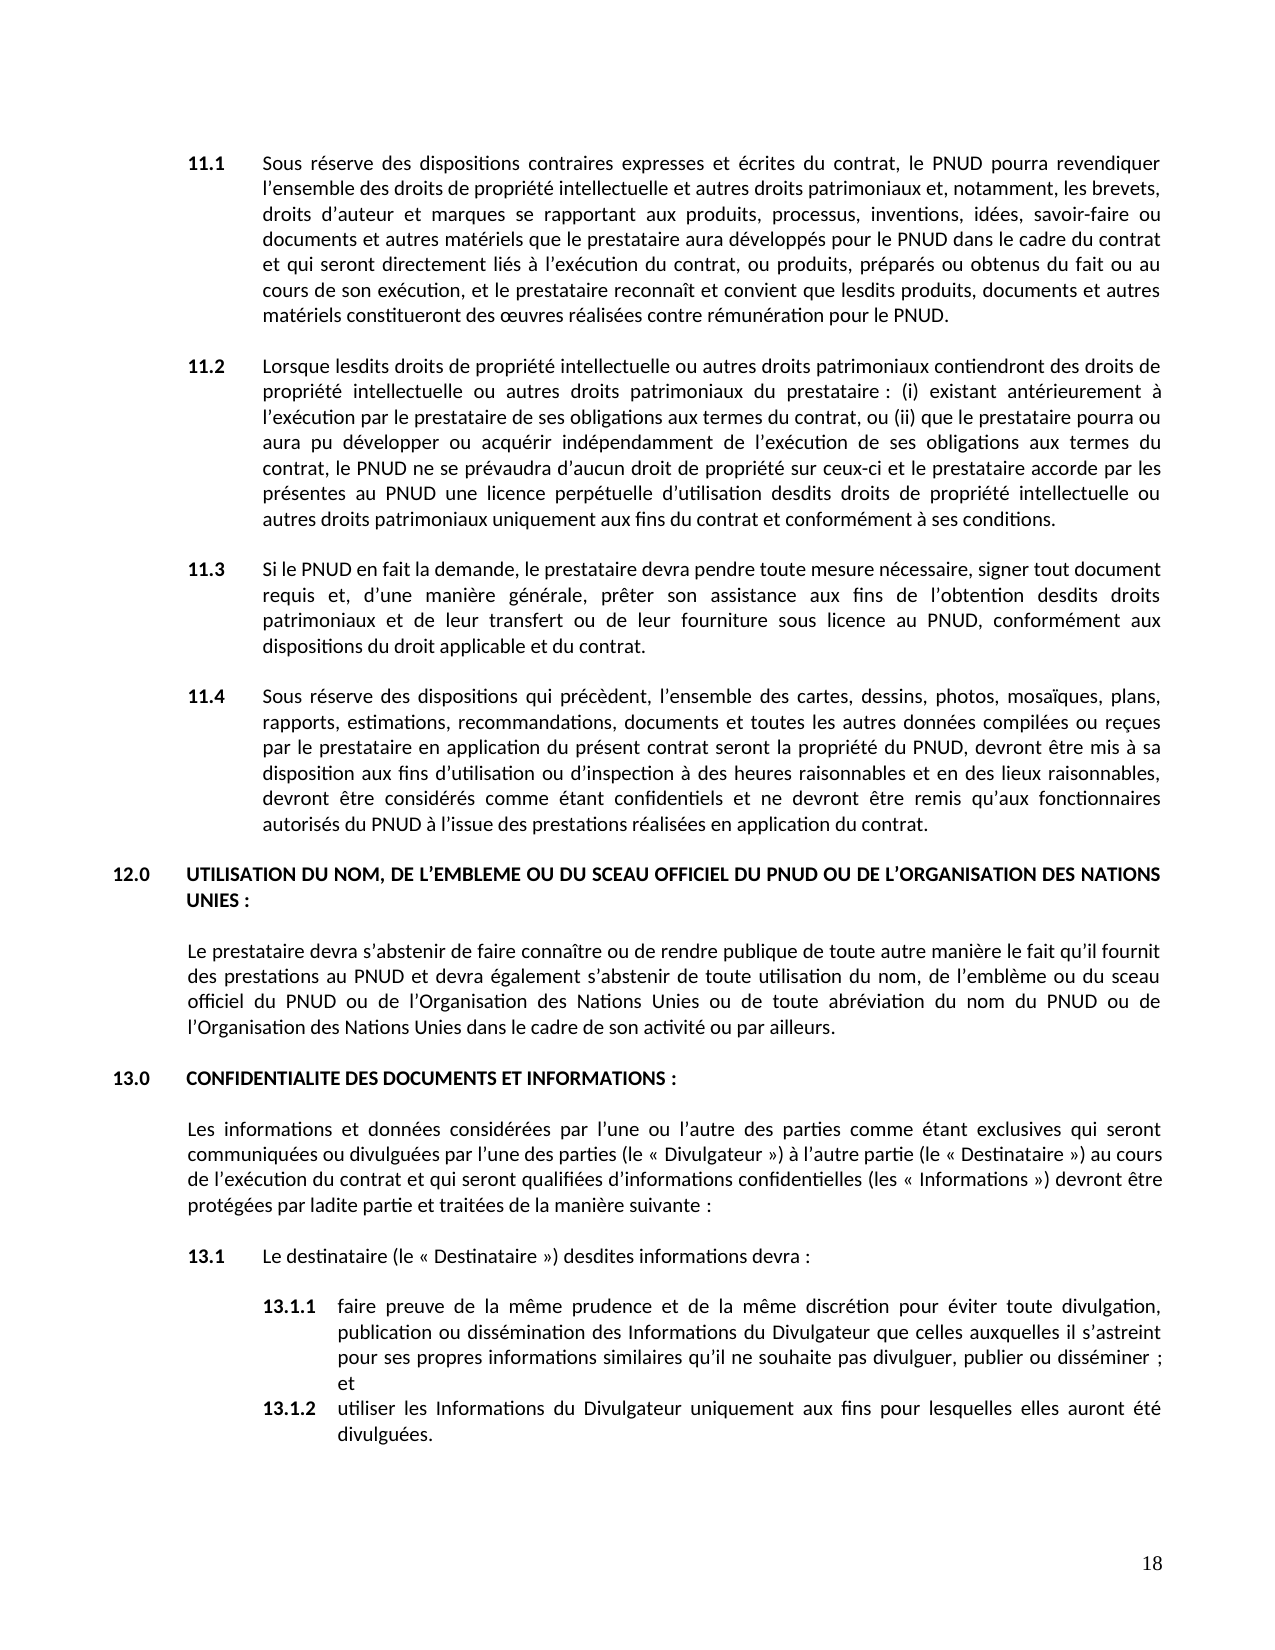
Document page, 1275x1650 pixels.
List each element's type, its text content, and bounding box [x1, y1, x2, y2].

text 11.1 Sous réserve des dispositions contraires expresses et écrites du contrat, le PNUD pourra revendiquer l’ensemble des droits de propriété intellectuelle et autres droits patrimoniaux et, notamment, les brevets, droits d’auteur et marques se rapportant aux produits, processus, inventions, idées, savoir-faire ou documents et autres matériels que le prestataire aura développés pour le PNUD dans le cadre du contrat et qui seront directement liés à l’exécution du contrat, ou produits, préparés ou obtenus du fait ou au cours de son exécution, et le prestataire reconnaît et convient que lesdits produits, documents et autres matériels constitueront des œuvres réalisées contre rémunération pour le PNUD. [187, 150, 1162, 328]
text 13.1.2 utiliser les Informations du Divulgateur uniquement aux fins pour lesquelles elles auront été divulguées. [262, 1395, 1162, 1446]
text 11.4 Sous réserve des dispositions qui précèdent, l’ensemble des cartes, dessins, photos, mosaïques, plans, rapports, estimations, recommandations, documents et toutes les autres données compilées ou reçues par le prestataire en application du présent contrat seront la propriété du PNUD, devront être mis à sa disposition aux fins d’utilisation ou d’inspection à des heures raisonnables et en des lieux raisonnables, devront être considérés comme étant confidentiels et ne devront être remis qu’aux fonctionnaires autorisés du PNUD à l’issue des prestations réalisées en application du contrat. [187, 684, 1162, 836]
text 12.0 UTILISATION DU NOM, DE L’EMBLEME OU DU SCEAU OFFICIEL DU PNUD OU DE L’ORGANISATION DES NATIONS UNIES : [112, 862, 1162, 912]
text 11.2 Lorsque lesdits droits de propriété intellectuelle ou autres droits patrimoniaux contiendront des droits de propriété intellectuelle ou autres droits patrimoniaux du prestataire : (i) existant antérieurement à l’exécution par le prestataire de ses obligations aux termes du contrat, ou (ii) que le prestataire pourra ou aura pu développer ou acquérir indépendamment de l’exécution de ses obligations aux termes du contrat, le PNUD ne se prévaudra d’aucun droit de propriété sur ceux-ci et le prestataire accorde par les présentes au PNUD une licence perpétuelle d’utilisation desdits droits de propriété intellectuelle ou autres droits patrimoniaux uniquement aux fins du contrat et conformément à ses conditions. [187, 353, 1162, 531]
text 13.1.1 faire preuve de la même prudence et de la même discrétion pour éviter toute divulgation, publication ou dissémination des Informations du Divulgateur que celles auxquelles il s’astreint pour ses propres informations similaires qu’il ne souhaite pas divulguer, publier ou disséminer ; et [262, 1294, 1162, 1395]
text 13.0 CONFIDENTIALITE DES DOCUMENTS ET INFORMATIONS : [112, 1065, 1162, 1090]
text Les informations et données considérées par l’une ou l’autre des parties comme étant exclusives qui seront communiquées ou divulguées par l’une des parties (le « Divulgateur ») à l’autre partie (le « Destinataire ») au cours de l’exécution du contrat et qui seront qualifiées d’informations confidentielles (les « Informations ») devront être protégées par ladite partie et traitées de la manière suivante : [187, 1116, 1162, 1217]
text Le prestataire devra s’abstenir de faire connaître ou de rendre publique de toute autre manière le fait qu’il fournit des prestations au PNUD et devra également s’abstenir de toute utilisation du nom, de l’emblème ou du sceau officiel du PNUD ou de l’Organisation des Nations Unies ou de toute abréviation du nom du PNUD ou de l’Organisation des Nations Unies dans le cadre de son activité ou par ailleurs. [187, 938, 1162, 1039]
text 13.1 Le destinataire (le « Destinataire ») desdites informations devra : [187, 1243, 1162, 1268]
text 11.3 Si le PNUD en fait la demande, le prestataire devra pendre toute mesure nécessaire, signer tout document requis et, d’une manière générale, prêter son assistance aux fins de l’obtention desdits droits patrimoniaux et de leur transfert ou de leur fourniture sous licence au PNUD, conformément aux dispositions du droit applicable et du contrat. [187, 557, 1162, 658]
